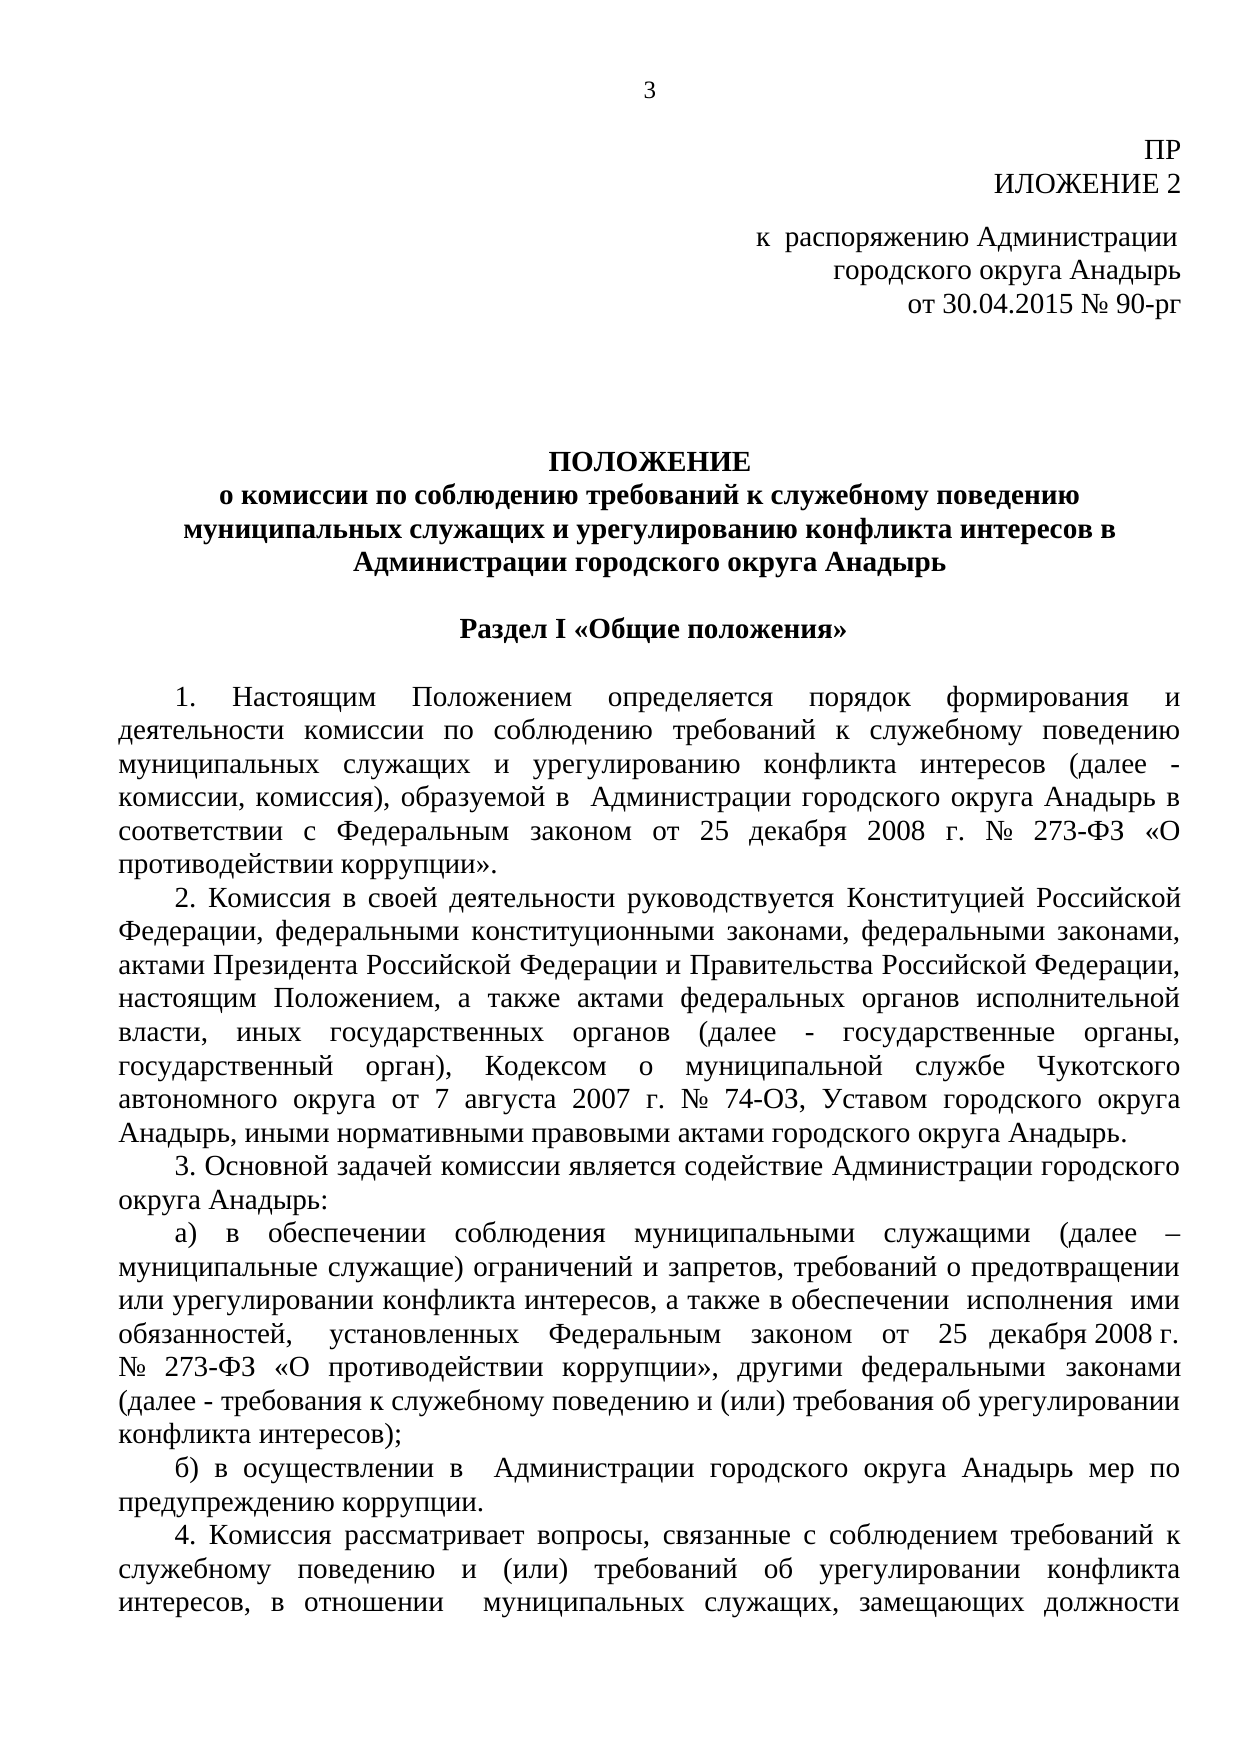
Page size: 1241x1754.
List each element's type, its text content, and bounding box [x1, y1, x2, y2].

text 2. Комиссия в своей деятельности руководствуется Конституцией Российской Федерации, федеральными конституционными законами, федеральными законами, актами Президента Российской Федерации и Правительства Российской Федерации, настоящим Положением, а также актами федеральных органов исполнительной власти, иных государственных органов (далее - государственные органы, государственный орган), Кодексом о муниципальной службе Чукотского автономного округа от 7 августа 2007 г. № 74-ОЗ, Уставом городского округа Анадырь, иными нормативными правовыми актами городского округа Анадырь. [118, 880, 1181, 1148]
text 1. Настоящим Положением определяется порядок формирования и деятельности комиссии по соблюдению требований к служебному поведению муниципальных служащих и урегулированию конфликта интересов (далее - комиссии, комиссия), образуемой в Администрации городского округа Анадырь в соответствии с Федеральным законом от 25 декабря 2008 г. № 273-ФЗ «О противодействии коррупции». [118, 679, 1181, 880]
text Раздел I «Общие положения» [118, 612, 1181, 645]
text о комиссии по соблюдению требований к служебному поведению муниципальных служащих и урегулированию конфликта интересов в Администрации городского округа Анадырь [118, 477, 1181, 578]
text № 273-ФЗ «О противодействии коррупции», другими федеральными законами (далее - требования к служебному поведению и (или) требования об урегулировании конфликта интересов); [118, 1349, 1181, 1450]
text 3. Основной задачей комиссии является содействие Администрации городского округа Анадырь: [118, 1148, 1181, 1215]
text от 30.04.2015 № 90-рг [118, 286, 1181, 319]
text б) в осуществлении в Администрации городского округа Анадырь мер по предупреждению коррупции. [118, 1450, 1181, 1517]
text а) в обеспечении соблюдения муниципальными служащими (далее – муниципальные служащие) ограничений и запретов, требований о предотвращении или урегулировании конфликта интересов, а также в обеспечении исполнения ими обязанностей, установленных Федеральным законом от 25 декабря 2008 г. [118, 1215, 1181, 1349]
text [118, 1517, 1181, 1618]
text к распоряжению Администрации [118, 219, 1181, 252]
text городского округа Анадырь [118, 252, 1181, 286]
text ПОЛОЖЕНИЕ [118, 444, 1181, 477]
text ПРИЛОЖЕНИЕ 2 [118, 132, 1181, 199]
